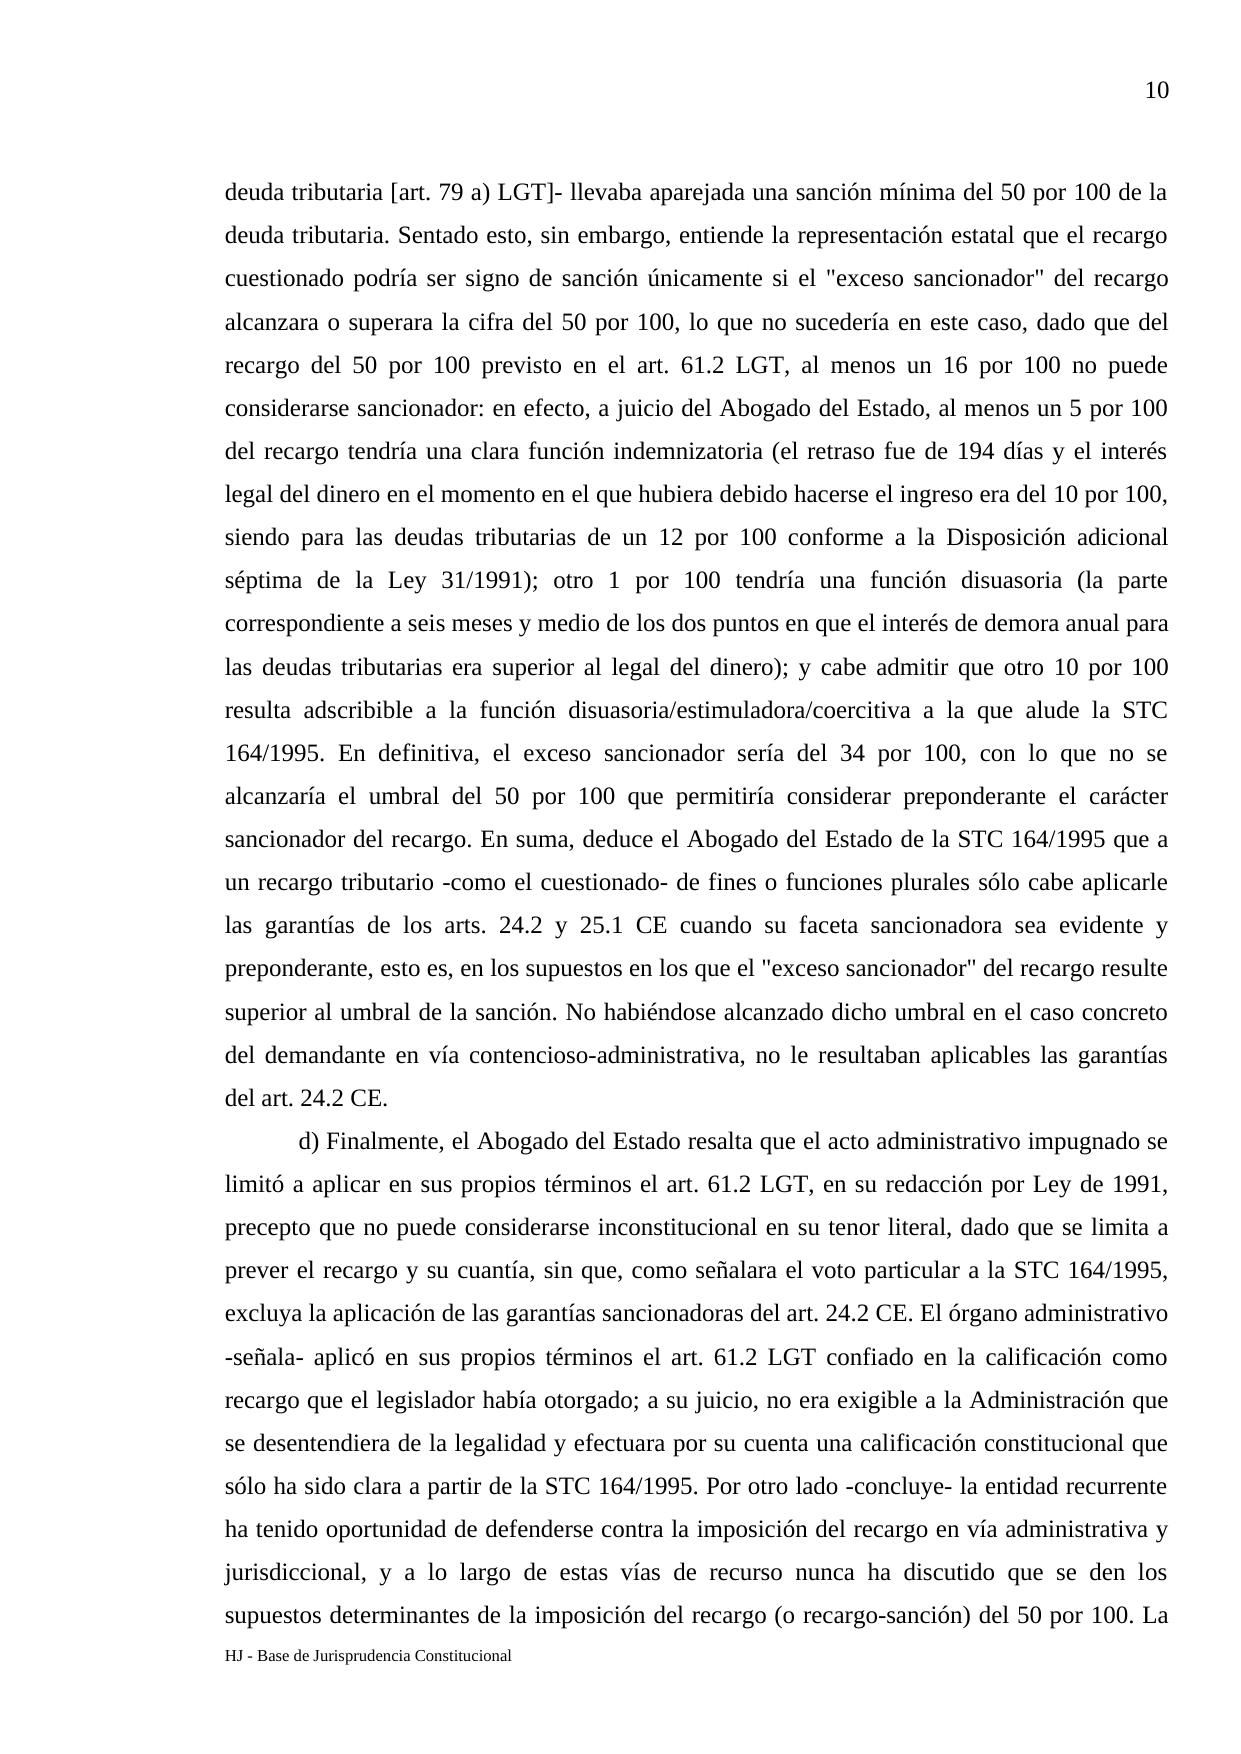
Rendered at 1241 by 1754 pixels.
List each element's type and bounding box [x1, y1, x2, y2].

text [224, 177, 1169, 1112]
text [224, 1126, 1169, 1629]
